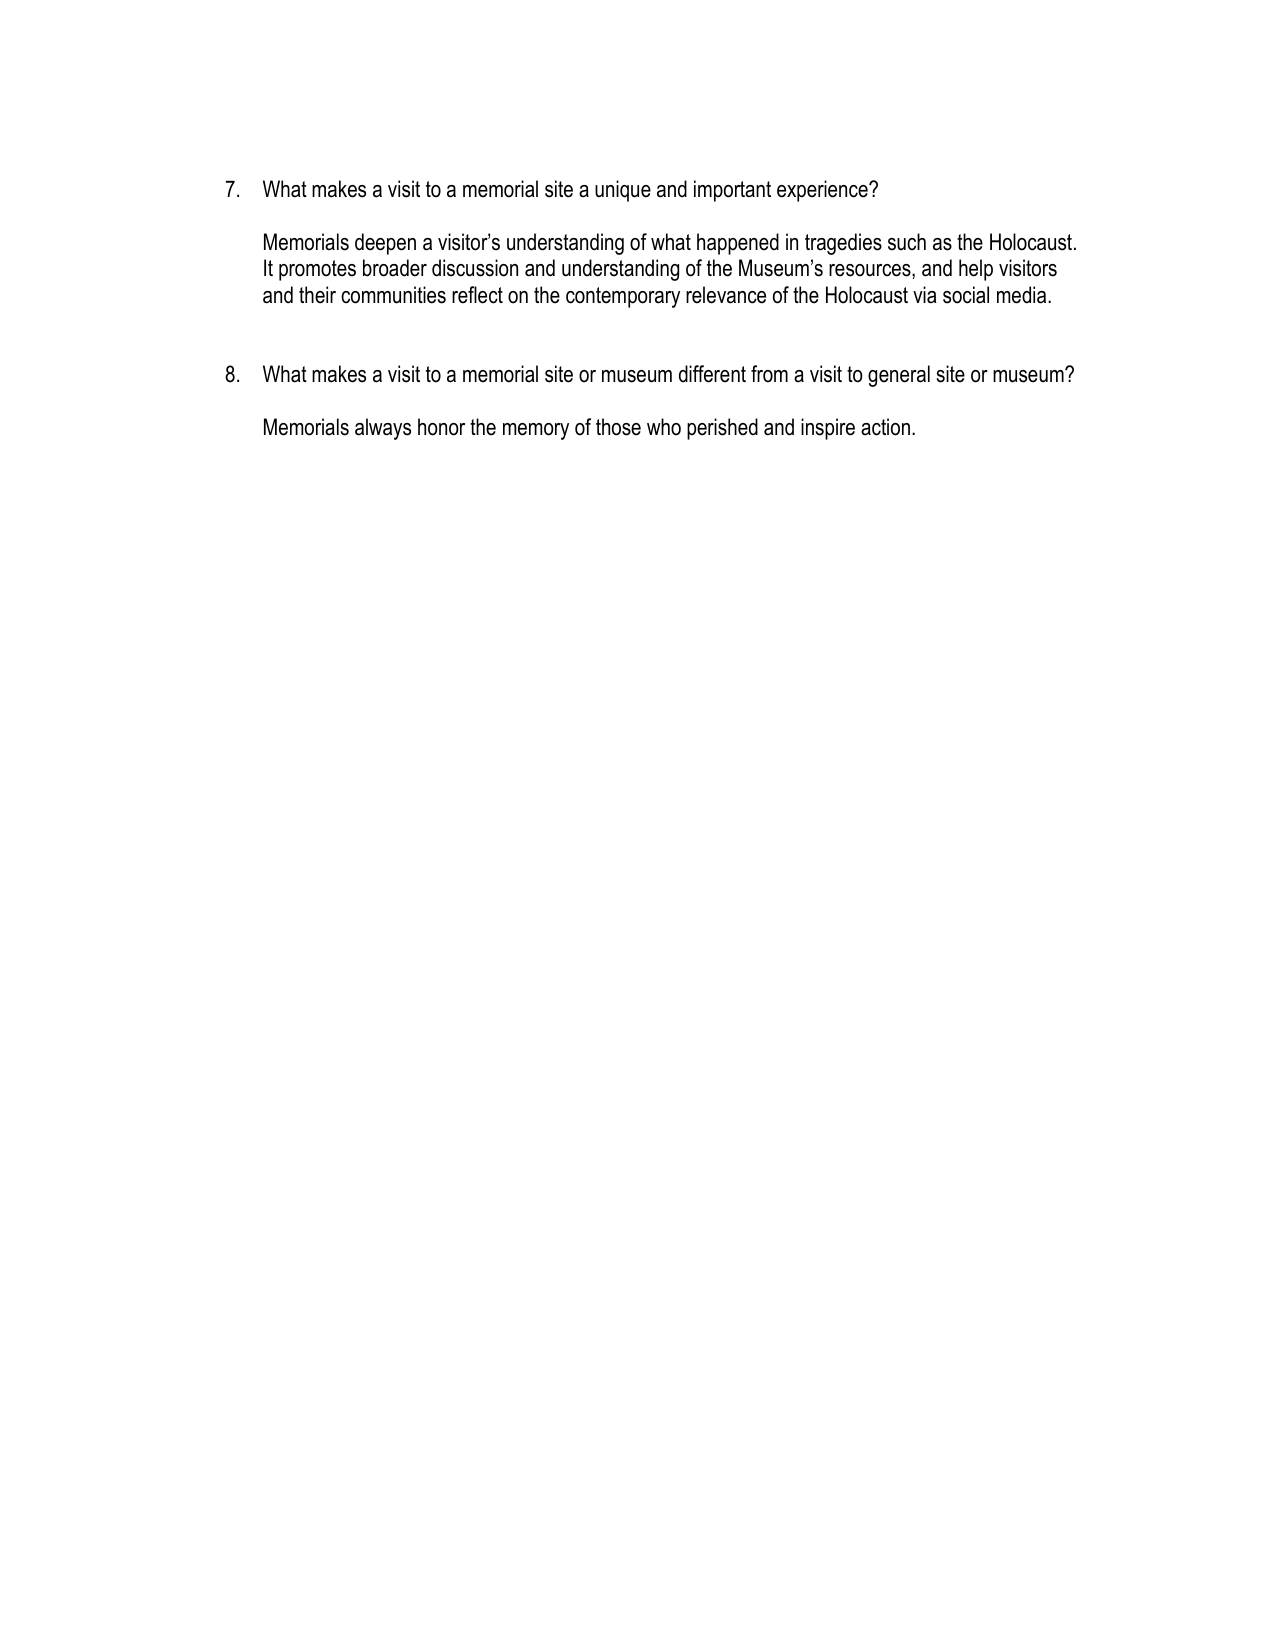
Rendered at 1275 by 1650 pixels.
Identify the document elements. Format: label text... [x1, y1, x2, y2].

list What makes a visit to a memorial site or museum different from a visit to general site or museum? [225, 361, 1087, 387]
text Memorials deepen a visitor’s understanding of what happened in tragedies such as the Holocaust. It promotes broader discussion and understanding of the Museum’s resources, and help visitors and their communities reflect on the contemporary relevance of the Holocaust via social media. [262, 229, 1087, 308]
text Memorials always honor the memory of those who perished and inspire action. [262, 413, 1087, 440]
list What makes a visit to a memorial site a unique and important experience? [225, 176, 1087, 203]
